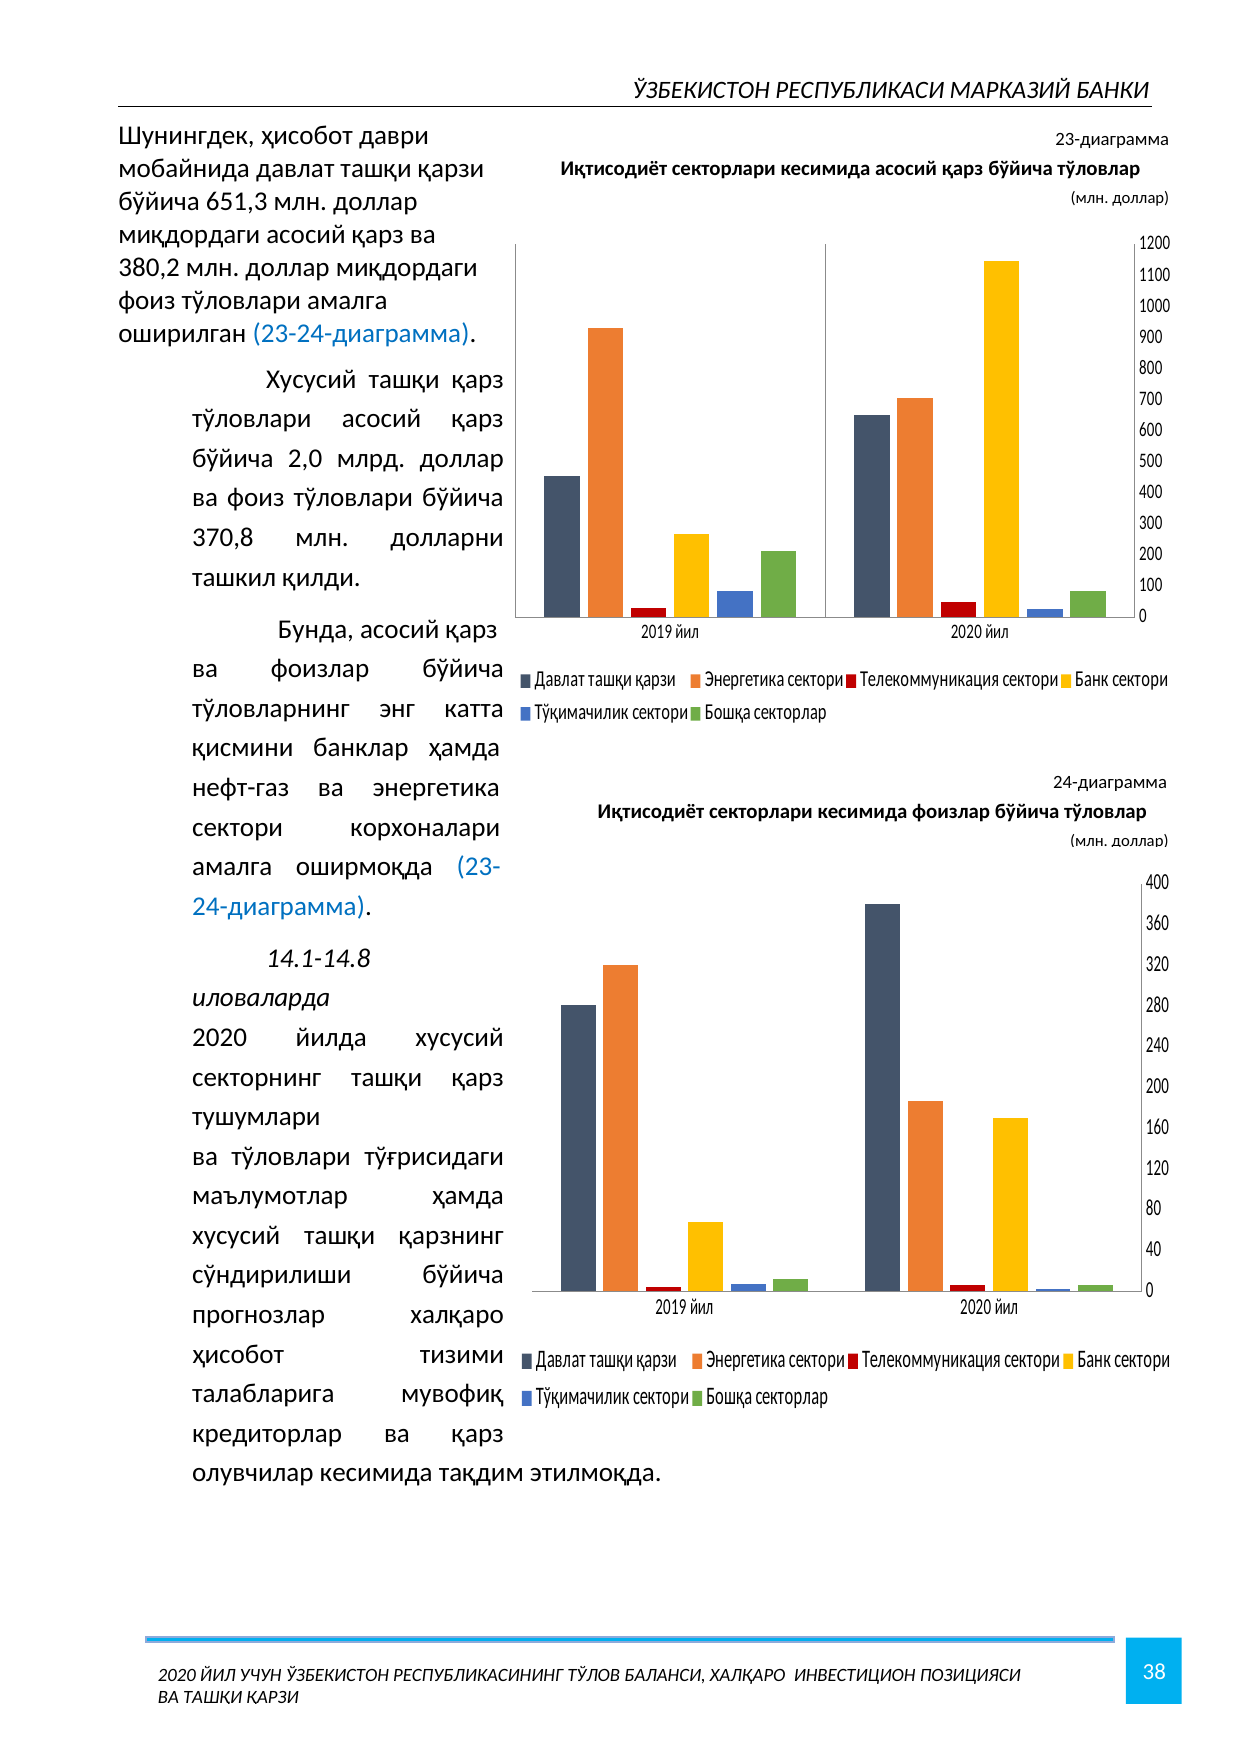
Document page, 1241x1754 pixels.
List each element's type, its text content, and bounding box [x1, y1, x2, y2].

text Хусусий ташқи қарз тўловлари асосий қарз бўйича 2,0 млрд. доллар ва фоиз тўловлари бўйича 370,8 млн. долларни ташкил қилди. [192, 362, 503, 593]
text Бунда, асосий қарз ва фоизлар бўйича тўловларнинг энг катта қисмини банклар ҳамда нефт-газ ва энергетика сектори корхоналари амалга оширмоқда (23-24-диаграмма). [192, 612, 1152, 922]
text 14.1-14.8 иловаларда 2020 йилда хусусий секторнинг ташқи қарз тушумлари ва тўловлари тўғрисидаги маълумотлар ҳамда хусусий ташқи қарзнинг сўндирилиши бўйича прогнозлар халқаро ҳисобот тизими талабларига мувофиқ кредиторлар ва қарз олувчилар кесимида тақдим этилмоқда. [192, 941, 1152, 1488]
